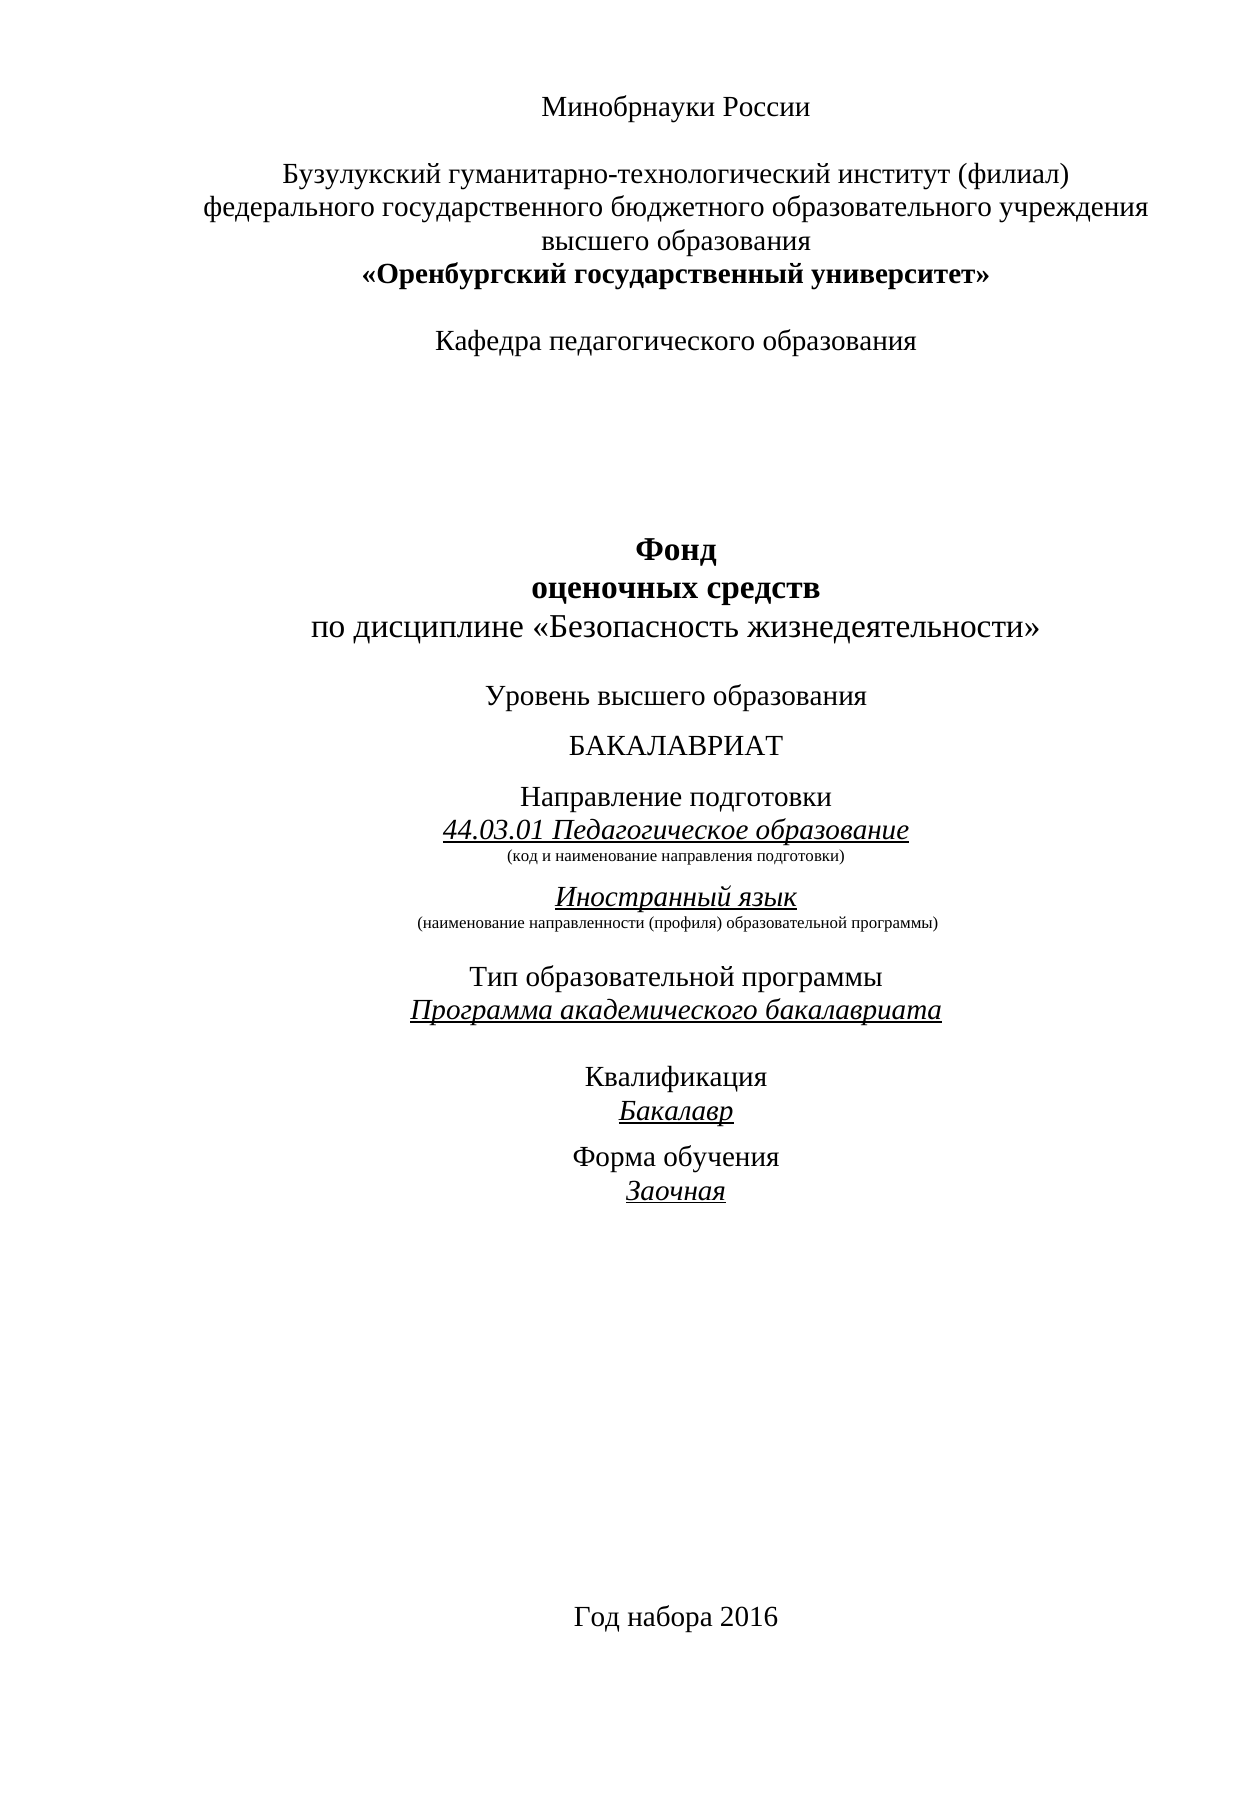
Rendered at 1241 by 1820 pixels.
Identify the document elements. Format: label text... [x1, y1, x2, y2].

text Заочная [170, 1173, 1182, 1206]
text Минобрнауки России [170, 89, 1182, 122]
text Тип образовательной программы [170, 959, 1182, 992]
text Год набора 2016 [170, 1599, 1182, 1633]
text Квалификация [170, 1059, 1182, 1093]
text (наименование направленности (профиля) образовательной программы) [170, 913, 1182, 946]
text Программа академического бакалавриата [170, 992, 1182, 1026]
text высшего образования [170, 223, 1182, 256]
text федерального государственного бюджетного образовательного учреждения [170, 189, 1182, 223]
text 44.03.01 Педагогическое образование [170, 812, 1182, 846]
text Бузулукский гуманитарно-технологический институт (филиал) [170, 156, 1182, 189]
text Уровень высшего образования [170, 678, 1182, 712]
text Кафедра педагогического образования [170, 323, 1182, 357]
text «Оренбургский государственный университет» [170, 256, 1182, 290]
text Направление подготовки [170, 779, 1182, 812]
text Форма обучения [170, 1139, 1182, 1173]
text оценочных средств [170, 568, 1182, 606]
text по дисциплине «Безопасность жизнедеятельности» [170, 606, 1182, 644]
text (код и наименование направления подготовки) [170, 846, 1182, 879]
text Бакалавр [170, 1093, 1182, 1127]
text БАКАЛАВРИАТ [170, 728, 1182, 762]
text Иностранный язык [170, 879, 1182, 913]
text Фонд [170, 529, 1182, 568]
